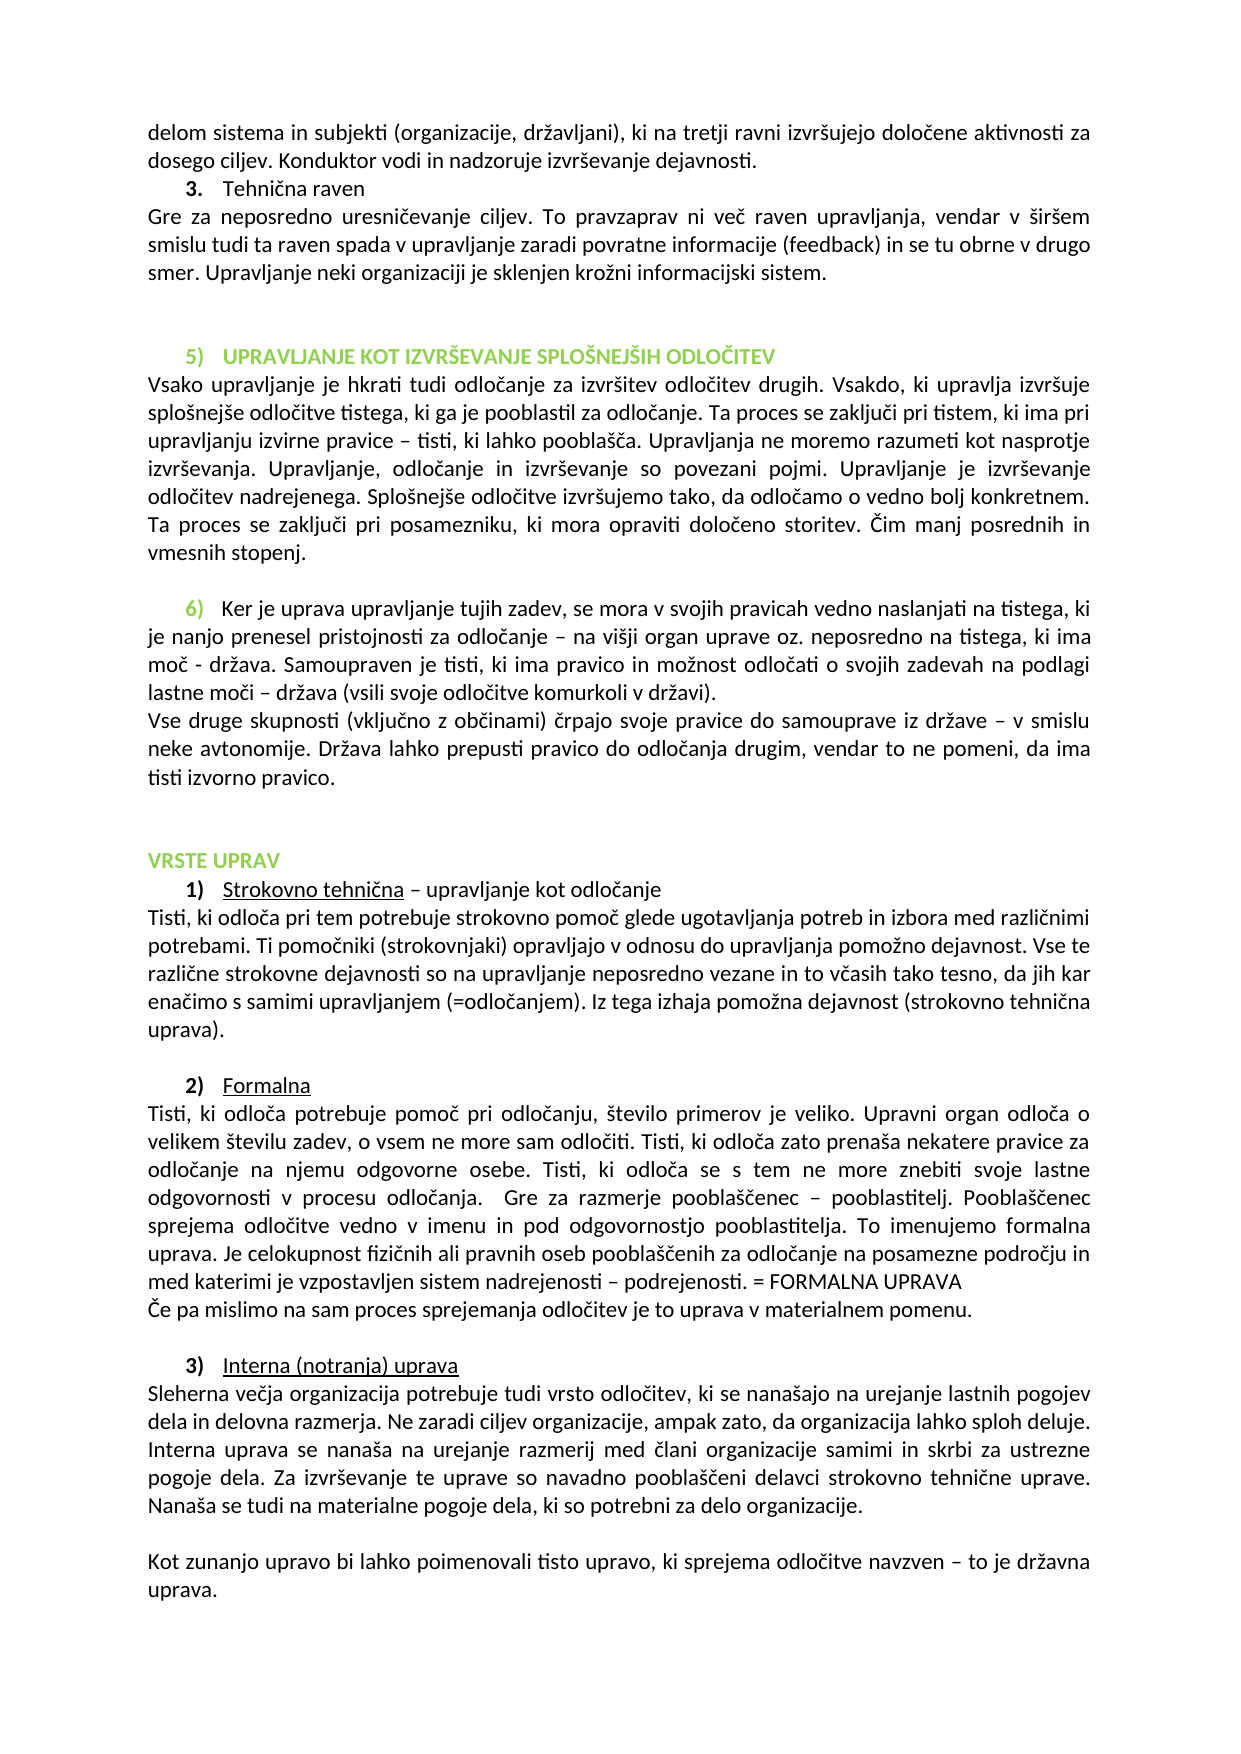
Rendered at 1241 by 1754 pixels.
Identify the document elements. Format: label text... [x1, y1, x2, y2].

list Strokovno tehnična – upravljanje kot odločanje [185, 875, 1092, 903]
text Vsako upravljanje je hkrati tudi odločanje za izvršitev odločitev drugih. Vsakdo, ki upravlja izvršuje splošnejše odločitve tistega, ki ga je pooblastil za odločanje. Ta proces se zaključi pri tistem, ki ima pri upravljanju izvirne pravice – tisti, ki lahko pooblašča. Upravljanja ne moremo razumeti kot nasprotje izvrševanja. Upravljanje, odločanje in izvrševanje so povezani pojmi. Upravljanje je izvrševanje odločitev nadrejenega. Splošnejše odločitve izvršujemo tako, da odločamo o vedno bolj konkretnem. Ta proces se zaključi pri posamezniku, ki mora opraviti določeno storitev. Čim manj posrednih in vmesnih stopenj. [148, 370, 1092, 566]
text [148, 118, 1092, 174]
list Interna (notranja) uprava [185, 1351, 1092, 1379]
list UPRAVLJANJE KOT IZVRŠEVANJE SPLOŠNEJŠIH ODLOČITEV [185, 342, 1092, 370]
list Ker je uprava upravljanje tujih zadev, se mora v svojih pravicah vedno naslanjati na tistega, ki je nanjo prenesel pristojnosti za odločanje – na višji organ uprave oz. neposredno na tistega, ki ima moč - država. Samoupraven je tisti, ki ima pravico in možnost odločati o svojih zadevah na podlagi lastne moči – država (vsili svoje odločitve komurkoli v državi). [148, 594, 1092, 707]
list Tehnična raven [185, 174, 1092, 202]
text Kot zunanjo upravo bi lahko poimenovali tisto upravo, ki sprejema odločitve navzven – to je državna uprava. [148, 1547, 1092, 1603]
text Če pa mislimo na sam proces sprejemanja odločitev je to uprava v materialnem pomenu. [148, 1295, 1092, 1323]
text Vse druge skupnosti (vključno z občinami) črpajo svoje pravice do samouprave iz države – v smislu neke avtonomije. Država lahko prepusti pravico do odločanja drugim, vendar to ne pomeni, da ima tisti izvorno pravico. [148, 707, 1092, 791]
list Formalna [185, 1071, 1092, 1099]
text Sleherna večja organizacija potrebuje tudi vrsto odločitev, ki se nanašajo na urejanje lastnih pogojev dela in delovna razmerja. Ne zaradi ciljev organizacije, ampak zato, da organizacija lahko sploh deluje. Interna uprava se nanaša na urejanje razmerij med člani organizacije samimi in skrbi za ustrezne pogoje dela. Za izvrševanje te uprave so navadno pooblaščeni delavci strokovno tehnične uprave. Nanaša se tudi na materialne pogoje dela, ki so potrebni za delo organizacije. [148, 1379, 1092, 1519]
text Tisti, ki odloča pri tem potrebuje strokovno pomoč glede ugotavljanja potreb in izbora med različnimi potrebami. Ti pomočniki (strokovnjaki) opravljajo v odnosu do upravljanja pomožno dejavnost. Vse te različne strokovne dejavnosti so na upravljanje neposredno vezane in to včasih tako tesno, da jih kar enačimo s samimi upravljanjem (=odločanjem). Iz tega izhaja pomožna dejavnost (strokovno tehnična uprava). [148, 903, 1092, 1043]
text Gre za neposredno uresničevanje ciljev. To pravzaprav ni več raven upravljanja, vendar v širšem smislu tudi ta raven spada v upravljanje zaradi povratne informacije (feedback) in se tu obrne v drugo smer. Upravljanje neki organizaciji je sklenjen krožni informacijski sistem. [148, 202, 1092, 286]
text VRSTE UPRAV [148, 847, 1092, 875]
text Tisti, ki odloča potrebuje pomoč pri odločanju, število primerov je veliko. Upravni organ odloča o velikem številu zadev, o vsem ne more sam odločiti. Tisti, ki odloča zato prenaša nekatere pravice za odločanje na njemu odgovorne osebe. Tisti, ki odloča se s tem ne more znebiti svoje lastne odgovornosti v procesu odločanja. Gre za razmerje pooblaščenec – pooblastitelj. Pooblaščenec sprejema odločitve vedno v imenu in pod odgovornostjo pooblastitelja. To imenujemo formalna uprava. Je celokupnost fizičnih ali pravnih oseb pooblaščenih za odločanje na posamezne področju in med katerimi je vzpostavljen sistem nadrejenosti – podrejenosti. = FORMALNA UPRAVA [148, 1099, 1092, 1295]
